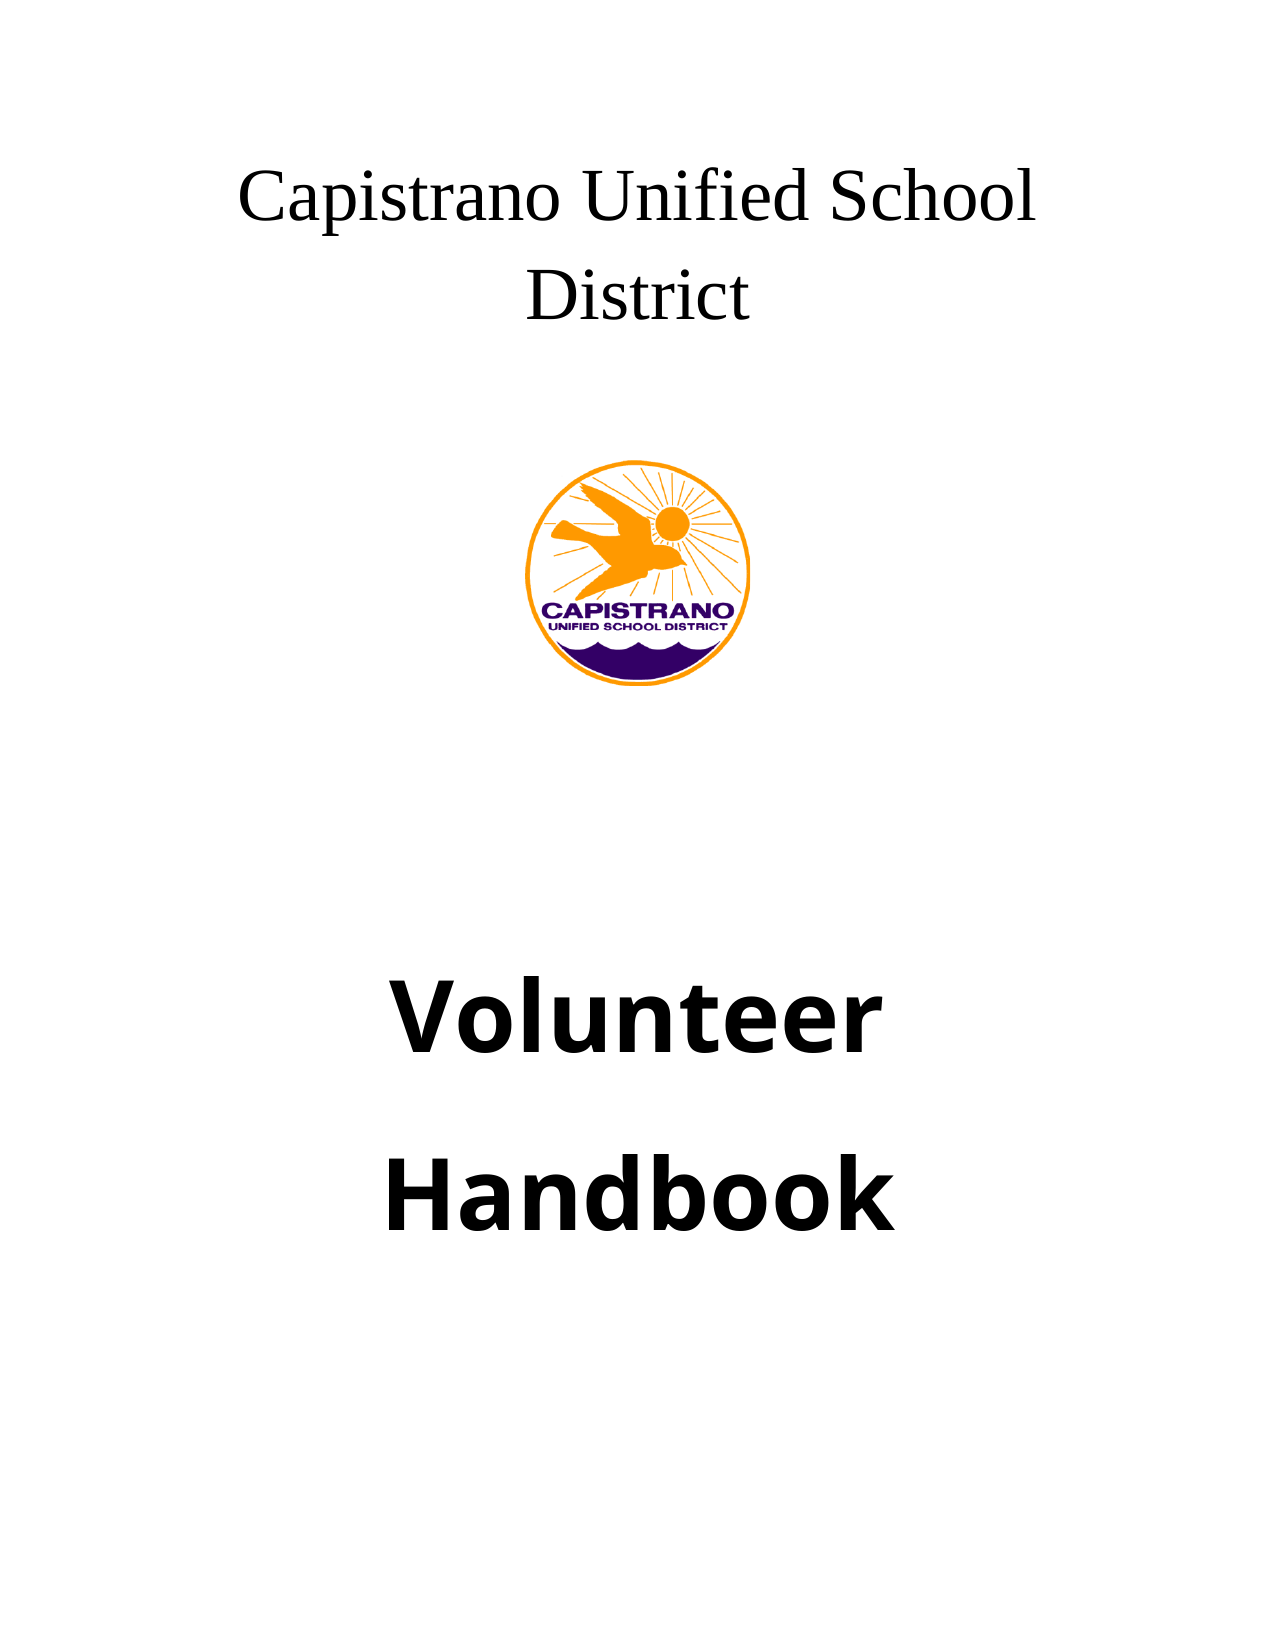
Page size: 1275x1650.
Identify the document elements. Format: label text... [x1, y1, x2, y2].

text Volunteer [150, 946, 1125, 1082]
text Capistrano Unified School District [150, 150, 1125, 335]
picture [525, 460, 750, 686]
text Handbook [150, 1123, 1125, 1259]
